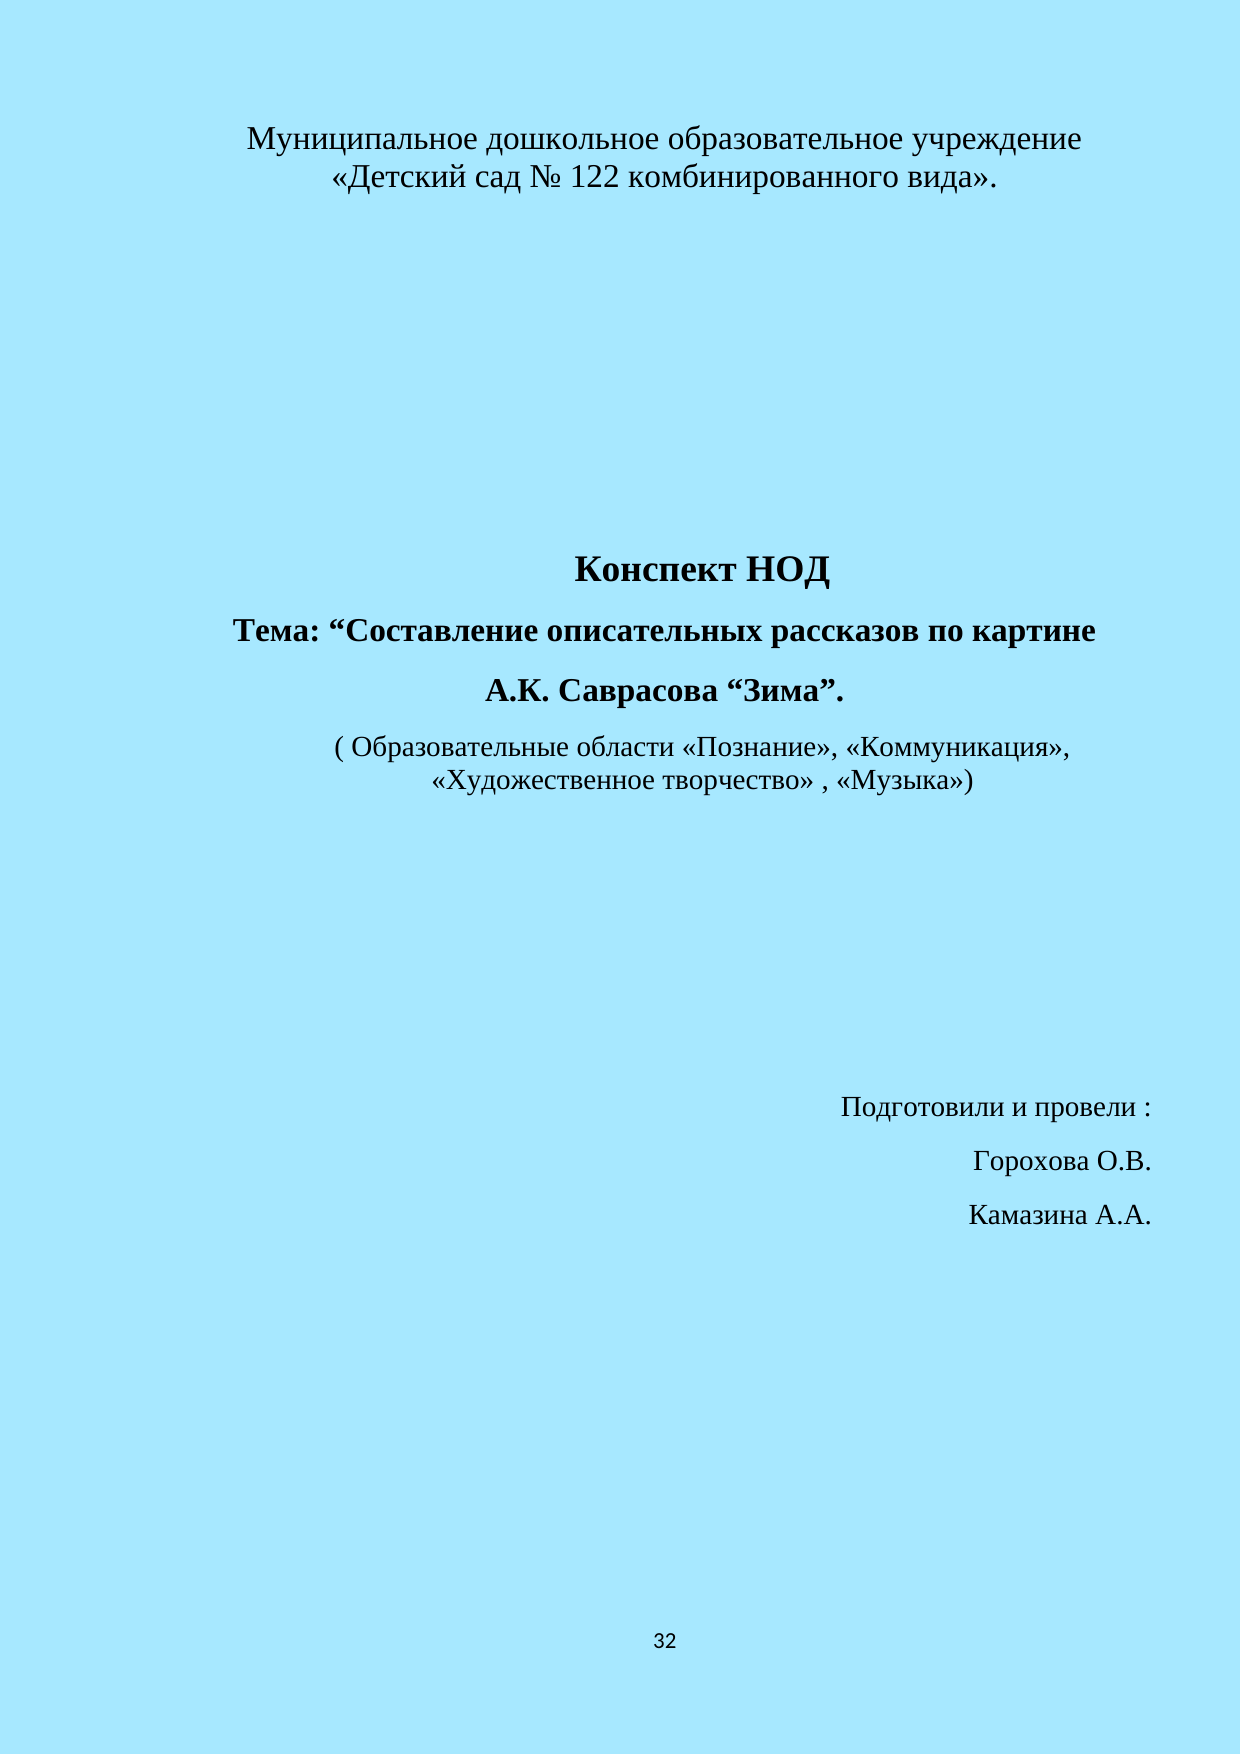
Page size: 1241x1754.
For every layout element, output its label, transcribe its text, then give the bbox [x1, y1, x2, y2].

text Тема: “Составление описательных рассказов по картине [177, 611, 1152, 649]
text Муниципальное дошкольное образовательное учреждение «Детский сад № 122 комбинированного вида». [177, 118, 1152, 195]
text Камазина А.А. [177, 1197, 1152, 1231]
text Подготовили и провели : [177, 1089, 1152, 1122]
text Конспект НОД [253, 547, 1152, 590]
text А.К. Саврасова “Зима”. [177, 670, 1152, 708]
text ( Образовательные области «Познание», «Коммуникация», «Художественное творчество» , «Музыка») [253, 729, 1152, 796]
text Горохова О.В. [177, 1143, 1152, 1177]
